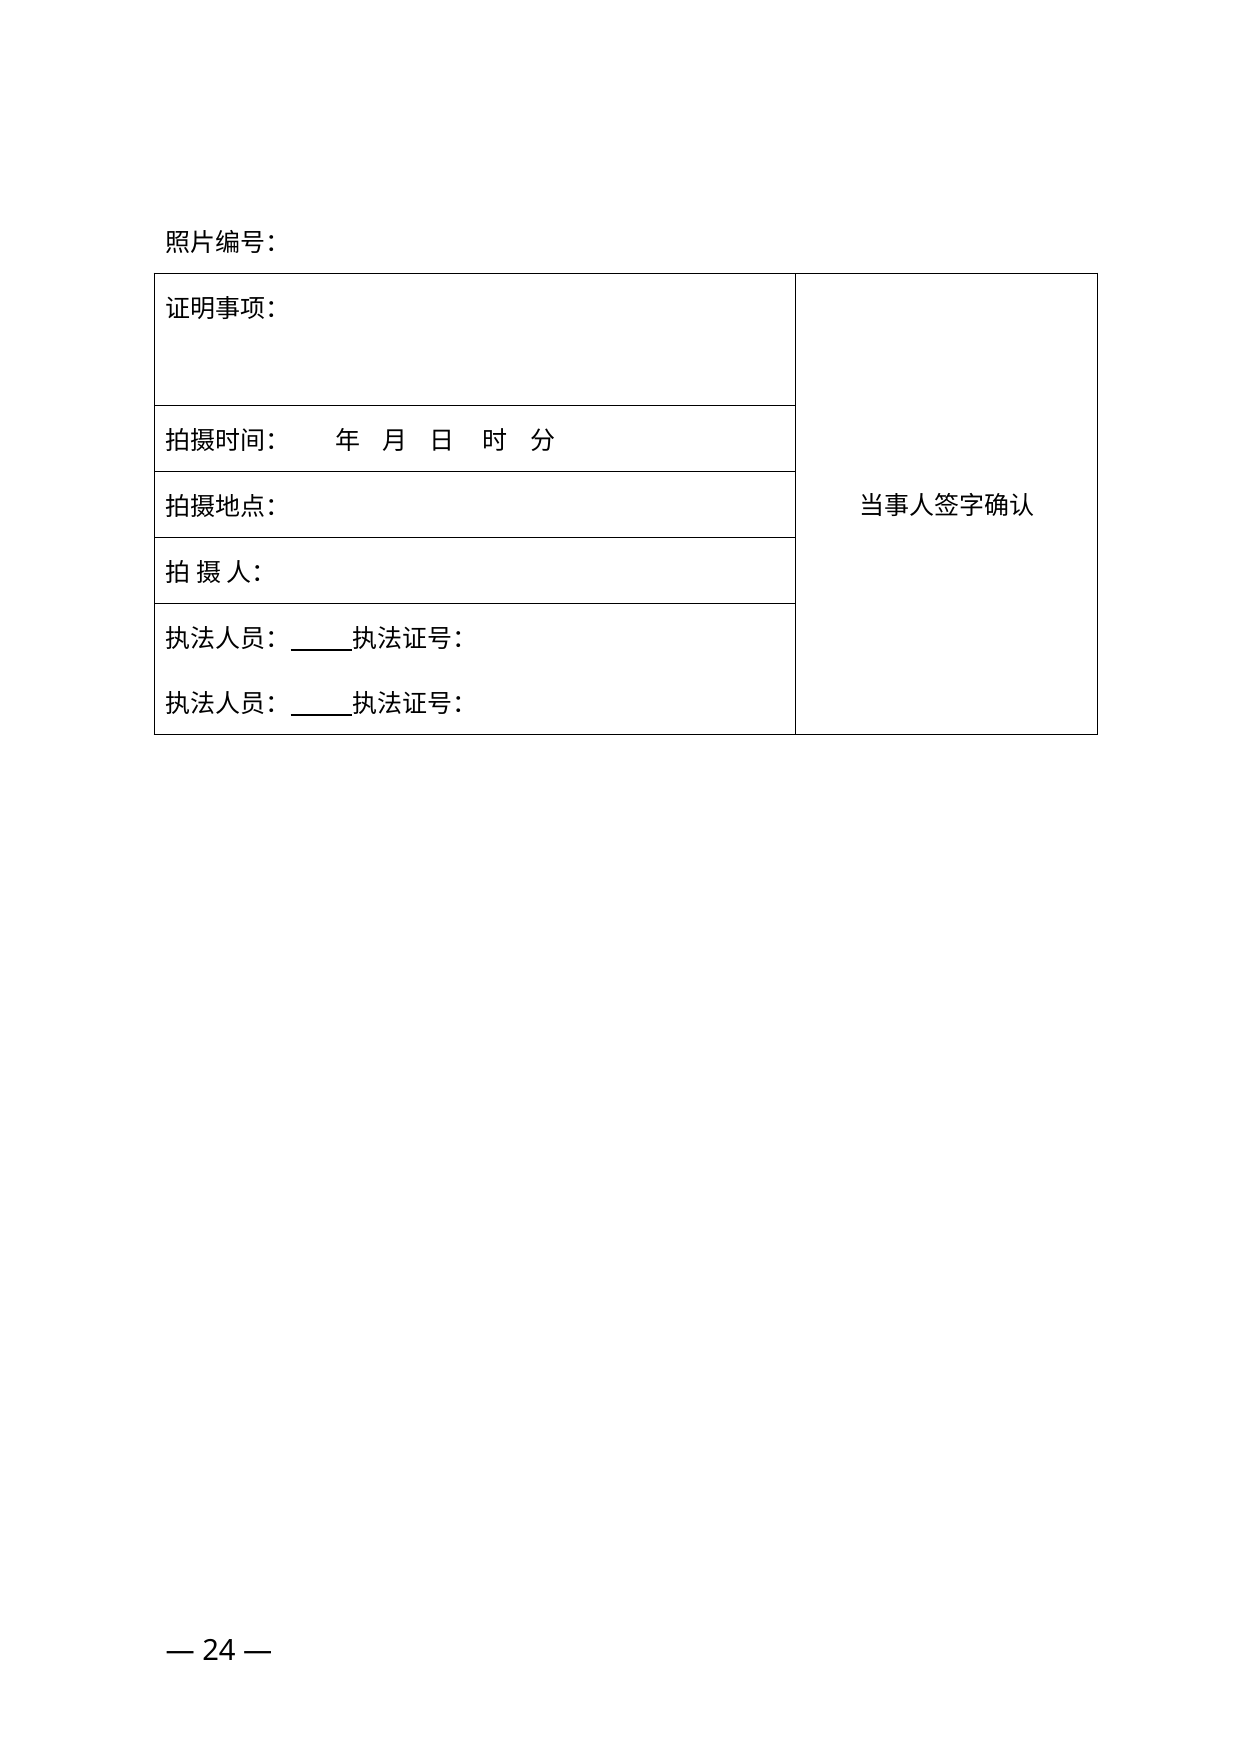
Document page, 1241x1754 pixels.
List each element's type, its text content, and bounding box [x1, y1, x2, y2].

text 照片编号： [165, 208, 1087, 273]
table_header 证明事项： [155, 274, 795, 405]
table_header 当事人签字确认 [796, 274, 1097, 734]
table_cell 拍 摄 人： [155, 538, 795, 603]
table_cell 拍摄地点： [155, 472, 795, 537]
table_cell 执法人员： 执法证号： 执法人员： 执法证号： [155, 604, 795, 734]
table_cell 拍摄时间： 年 月 日 时 分 [155, 406, 795, 471]
